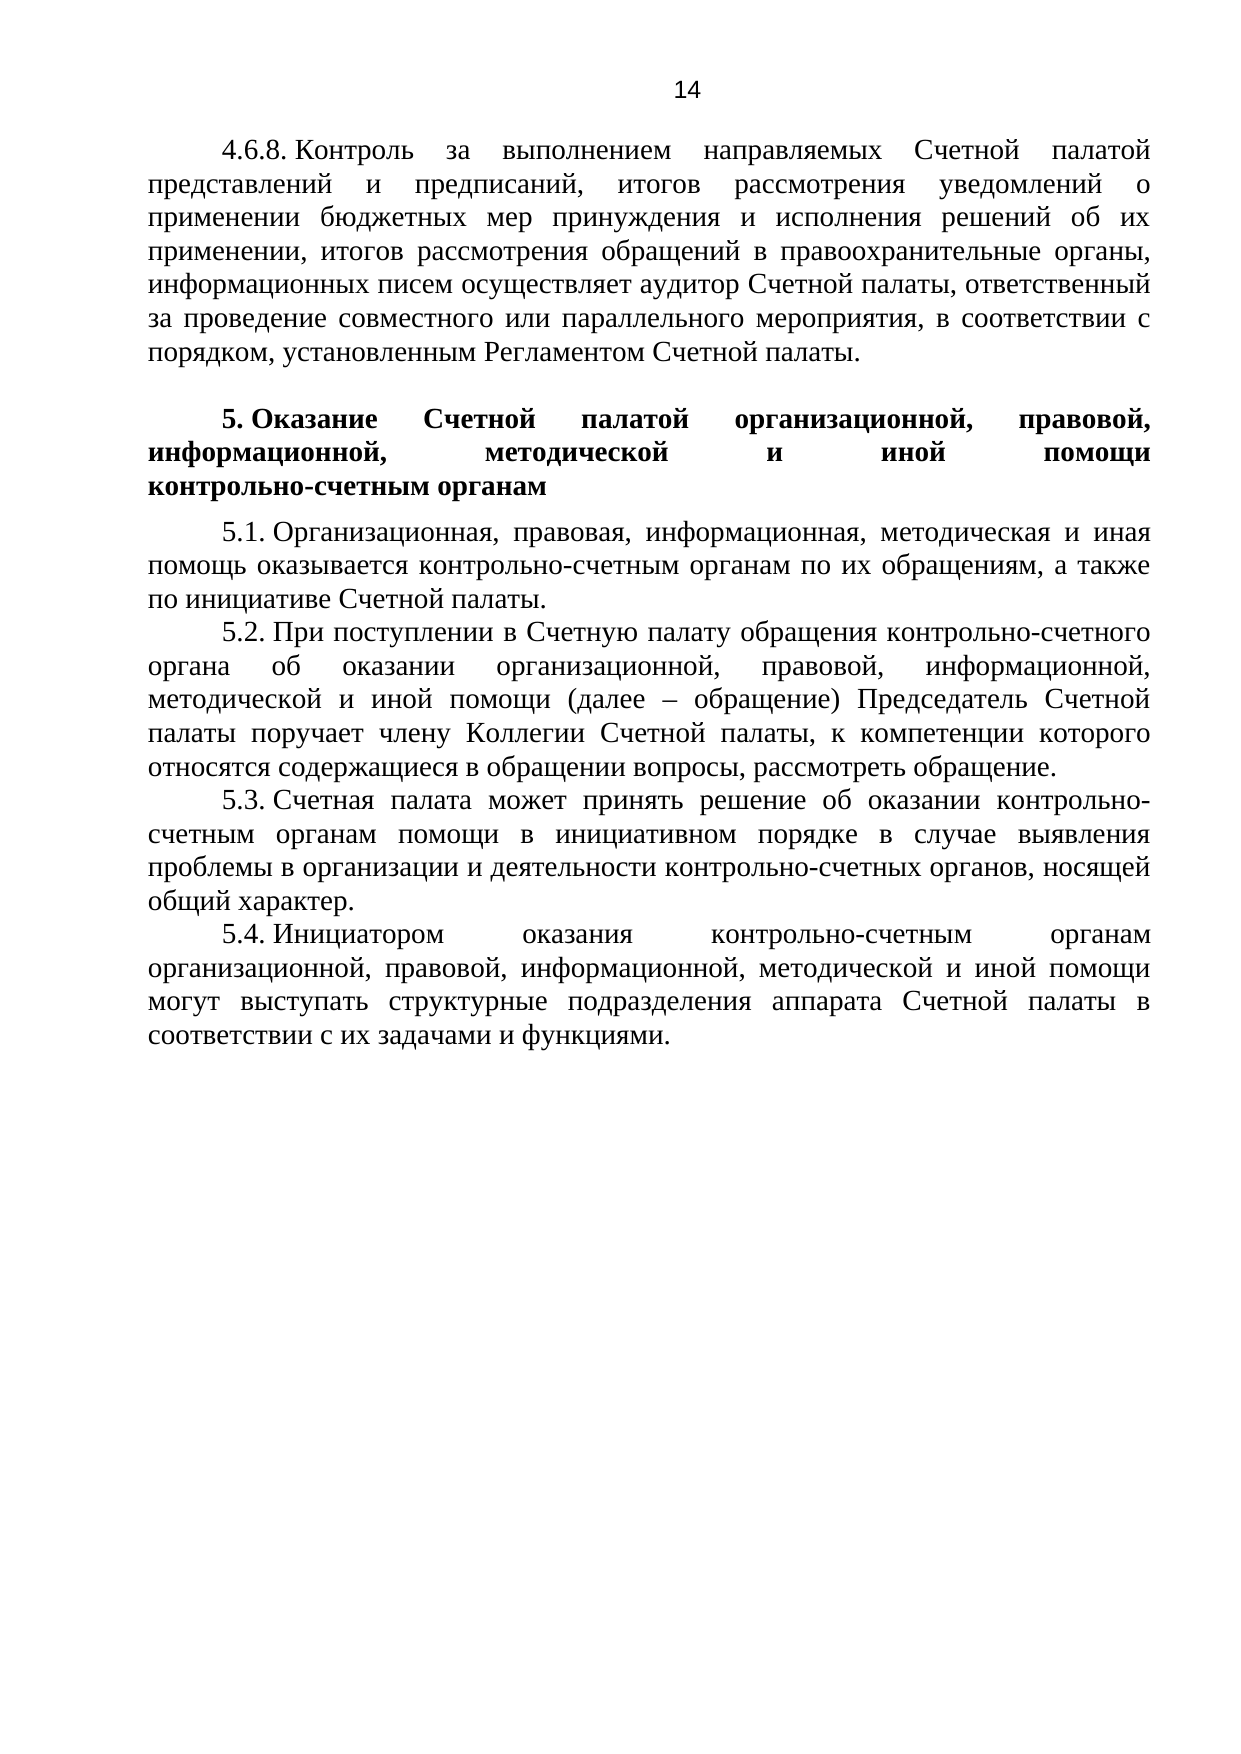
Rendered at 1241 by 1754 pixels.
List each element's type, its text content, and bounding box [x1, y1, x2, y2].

text 4.6.8. Контроль за выполнением направляемых Счетной палатой представлений и предписаний, итогов рассмотрения уведомлений о применении бюджетных мер принуждения и исполнения решений об их применении, итогов рассмотрения обращений в правоохранительные органы, информационных писем осуществляет аудитор Счетной палаты, ответственный за проведение совместного или параллельного мероприятия, в соответствии с порядком, установленным Регламентом Счетной палаты. [148, 132, 1152, 367]
text 5.3. Счетная палата может принять решение об оказании контрольно-счетным органам помощи в инициативном порядке в случае выявления проблемы в организации и деятельности контрольно-счетных органов, носящей общий характер. [148, 782, 1152, 916]
text 5. Оказание Счетной палатой организационной, правовой, информационной, методической и иной помощи контрольно-счетным органам [148, 401, 1152, 501]
text 5.1. Организационная, правовая, информационная, методическая и иная помощь оказывается контрольно-счетным органам по их обращениям, а также по инициативе Счетной палаты. [148, 514, 1152, 614]
text 5.4. Инициатором оказания контрольно-счетным органам организационной, правовой, информационной, методической и иной помощи могут выступать структурные подразделения аппарата Счетной палаты в соответствии с их задачами и функциями. [148, 916, 1152, 1051]
text 5.2. При поступлении в Счетную палату обращения контрольно-счетного органа об оказании организационной, правовой, информационной, методической и иной помощи (далее – обращение) Председатель Счетной палаты поручает члену Коллегии Счетной палаты, к компетенции которого относятся содержащиеся в обращении вопросы, рассмотреть обращение. [148, 614, 1152, 782]
